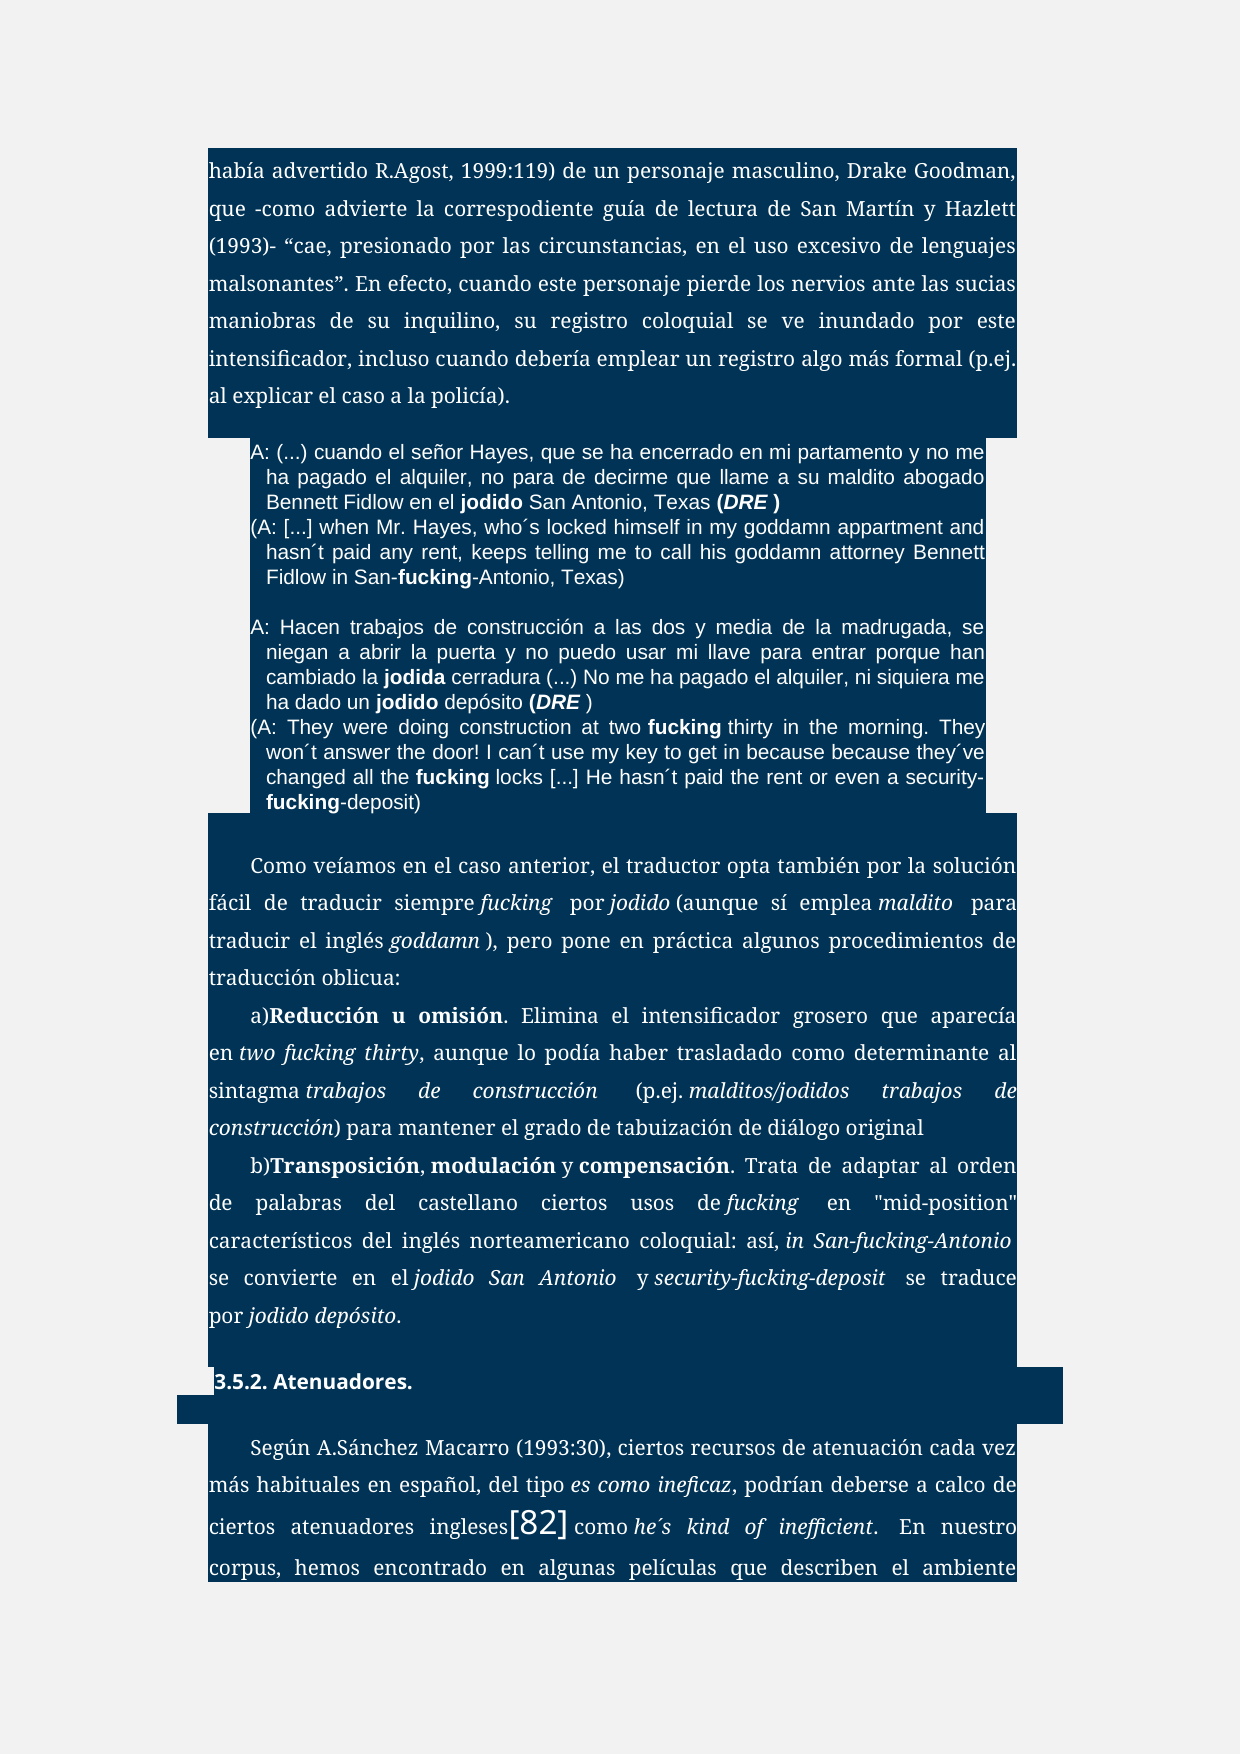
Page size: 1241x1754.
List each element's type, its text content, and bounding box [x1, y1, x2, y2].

text b)Transposición, modulación y compensación. Trata de adaptar al orden de palabras del castellano ciertos usos de fucking en "mid-position" característicos del inglés norteamericano coloquial: así, in San-fucking-Antonio se convierte en el jodido San Antonio y security-fucking-deposit se traduce por jodido depósito. [208, 1142, 1017, 1329]
text a)Reducción u omisión. Elimina el intensificador grosero que aparecía en two fucking thirty, aunque lo podía haber trasladado como determinante al sintagma trabajos de construcción (p.ej. malditos/jodidos trabajos de construcción) para mantener el grado de tabuización de diálogo original [208, 992, 1017, 1142]
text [208, 1424, 1017, 1582]
text (A: They were doing construction at two fucking thirty in the morning. They won´t answer the door! I can´t use my key to get in because because they´ve changed all the fucking locks [...] He hasn´t paid the rent or even a security-fucking-deposit) [250, 713, 986, 813]
text A: Hacen trabajos de construcción a las dos y media de la madrugada, se niegan a abrir la puerta y no puedo usar mi llave para entrar porque han cambiado la jodida cerradura (...) No me ha pagado el alquiler, ni siquiera me ha dado un jodido depósito (DRE ) [250, 613, 986, 713]
text (A: [...] when Mr. Hayes, who´s locked himself in my goddamn appartment and hasn´t paid any rent, keeps telling me to call his goddamn attorney Bennett Fidlow in San-fucking-Antonio, Texas) [250, 513, 986, 588]
text A: (...) cuando el señor Hayes, que se ha encerrado en mi partamento y no me ha pagado el alquiler, no para de decirme que llame a su maldito abogado Bennett Fidlow en el jodido San Antonio, Texas (DRE ) [250, 438, 986, 513]
text 3.5.2. Atenuadores. [214, 1367, 1063, 1395]
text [208, 148, 1017, 410]
text Como veíamos en el caso anterior, el traductor opta también por la solución fácil de traducir siempre fucking por jodido (aunque sí emplea maldito para traducir el inglés goddamn ), pero pone en práctica algunos procedimientos de traducción oblicua: [208, 842, 1017, 992]
